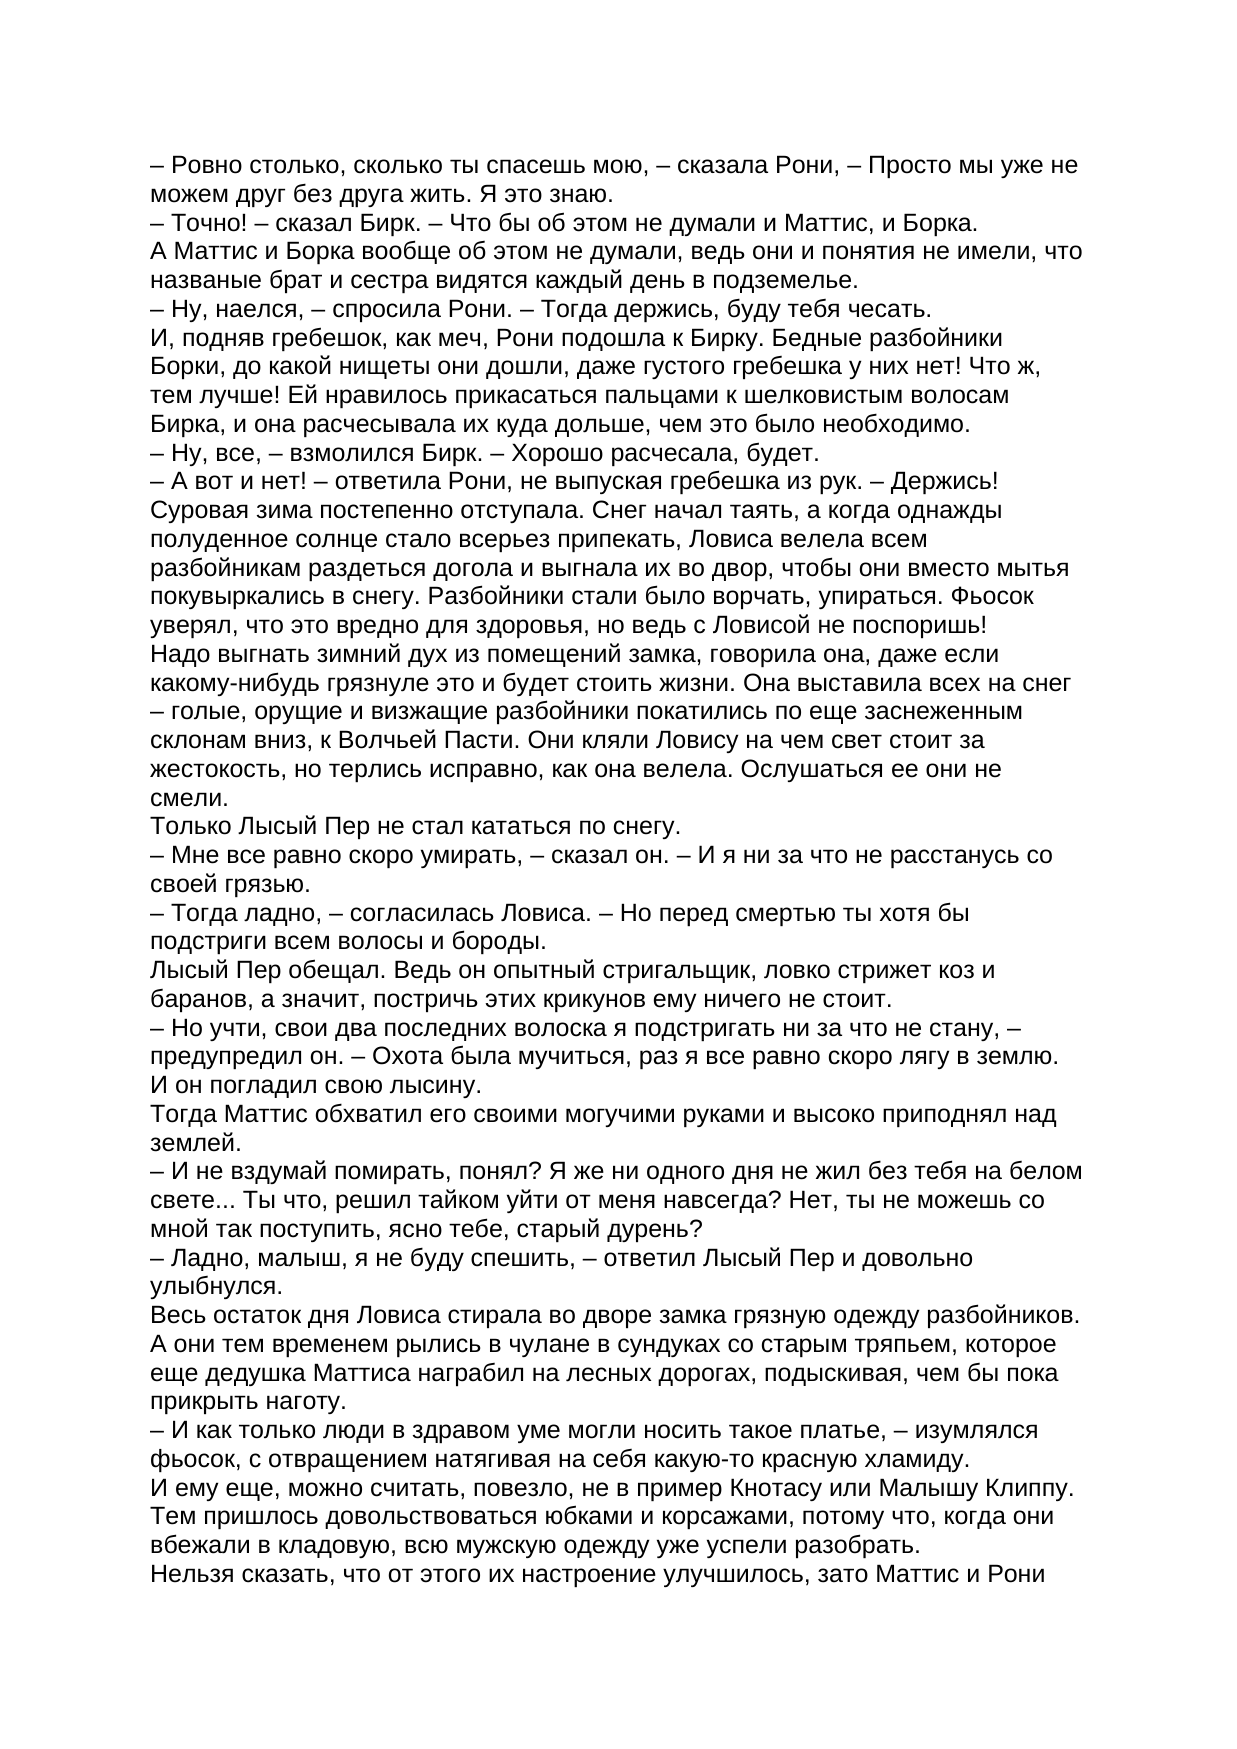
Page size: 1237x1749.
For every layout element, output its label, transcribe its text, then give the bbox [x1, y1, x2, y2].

text – Ровно столько, сколько ты спасешь мою, – сказала Рони, – Просто мы уже не можем друг без друга жить. Я это знаю. [150, 150, 1086, 207]
text – Точно! – сказал Бирк. – Что бы об этом не думали и Маттис, и Борка. [150, 207, 1086, 236]
text – Ну, наелся, – спросила Рони. – Тогда держись, буду тебя чесать. [150, 294, 1086, 322]
text – И как только люди в здравом уме могли носить такое платье, – изумлялся фьосок, с отвращением натягивая на себя какую-то красную хламиду. [150, 1415, 1086, 1472]
text – Ладно, малыш, я не буду спешить, – ответил Лысый Пер и довольно улыбнулся. [150, 1242, 1086, 1300]
text Весь остаток дня Ловиса стирала во дворе замка грязную одежду разбойников. А они тем временем рылись в чулане в сундуках со старым тряпьем, которое еще дедушка Маттиса награбил на лесных дорогах, подыскивая, чем бы пока прикрыть наготу. [150, 1300, 1086, 1415]
text – Но учти, свои два последних волоска я подстригать ни за что не стану, – предупредил он. – Охота была мучиться, раз я все равно скоро лягу в землю. [150, 1012, 1086, 1070]
text – Тогда ладно, – согласилась Ловиса. – Но перед смертью ты хотя бы подстриги всем волосы и бороды. [150, 897, 1086, 955]
text И он погладил свою лысину. [150, 1070, 1086, 1099]
text А Маттис и Борка вообще об этом не думали, ведь они и понятия не имели, что названые брат и сестра видятся каждый день в подземелье. [150, 236, 1086, 294]
text Надо выгнать зимний дух из помещений замка, говорила она, даже если какому-нибудь грязнуле это и будет стоить жизни. Она выставила всех на снег – голые, орущие и визжащие разбойники покатились по еще заснеженным склонам вниз, к Волчьей Пасти. Они кляли Ловису на чем свет стоит за жестокость, но терлись исправно, как она велела. Ослушаться ее они не смели. [150, 639, 1086, 811]
text Тогда Маттис обхватил его своими могучими руками и высоко приподнял над землей. [150, 1099, 1086, 1156]
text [150, 1559, 1086, 1587]
text И, подняв гребешок, как меч, Рони подошла к Бирку. Бедные разбойники Борки, до какой нищеты они дошли, даже густого гребешка у них нет! Что ж, тем лучше! Ей нравилось прикасаться пальцами к шелковистым волосам Бирка, и она расчесывала их куда дольше, чем это было необходимо. [150, 322, 1086, 437]
text Только Лысый Пер не стал кататься по снегу. [150, 811, 1086, 840]
text – А вот и нет! – ответила Рони, не выпуская гребешка из рук. – Держись! [150, 466, 1086, 495]
text – Мне все равно скоро умирать, – сказал он. – И я ни за что не расстанусь со своей грязью. [150, 840, 1086, 897]
text Суровая зима постепенно отступала. Снег начал таять, а когда однажды полуденное солнце стало всерьез припекать, Ловиса велела всем разбойникам раздеться догола и выгнала их во двор, чтобы они вместо мытья покувыркались в снегу. Разбойники стали было ворчать, упираться. Фьосок уверял, что это вредно для здоровья, но ведь с Ловисой не поспоришь! [150, 495, 1086, 639]
text Лысый Пер обещал. Ведь он опытный стригальщик, ловко стрижет коз и баранов, а значит, постричь этих крикунов ему ничего не стоит. [150, 955, 1086, 1012]
text – И не вздумай помирать, понял? Я же ни одного дня не жил без тебя на белом свете... Ты что, решил тайком уйти от меня навсегда? Нет, ты не можешь со мной так поступить, ясно тебе, старый дурень? [150, 1156, 1086, 1242]
text И ему еще, можно считать, повезло, не в пример Кнотасу или Малышу Клиппу. Тем пришлось довольствоваться юбками и корсажами, потому что, когда они вбежали в кладовую, всю мужскую одежду уже успели разобрать. [150, 1472, 1086, 1559]
text – Ну, все, – взмолился Бирк. – Хорошо расчесала, будет. [150, 437, 1086, 466]
